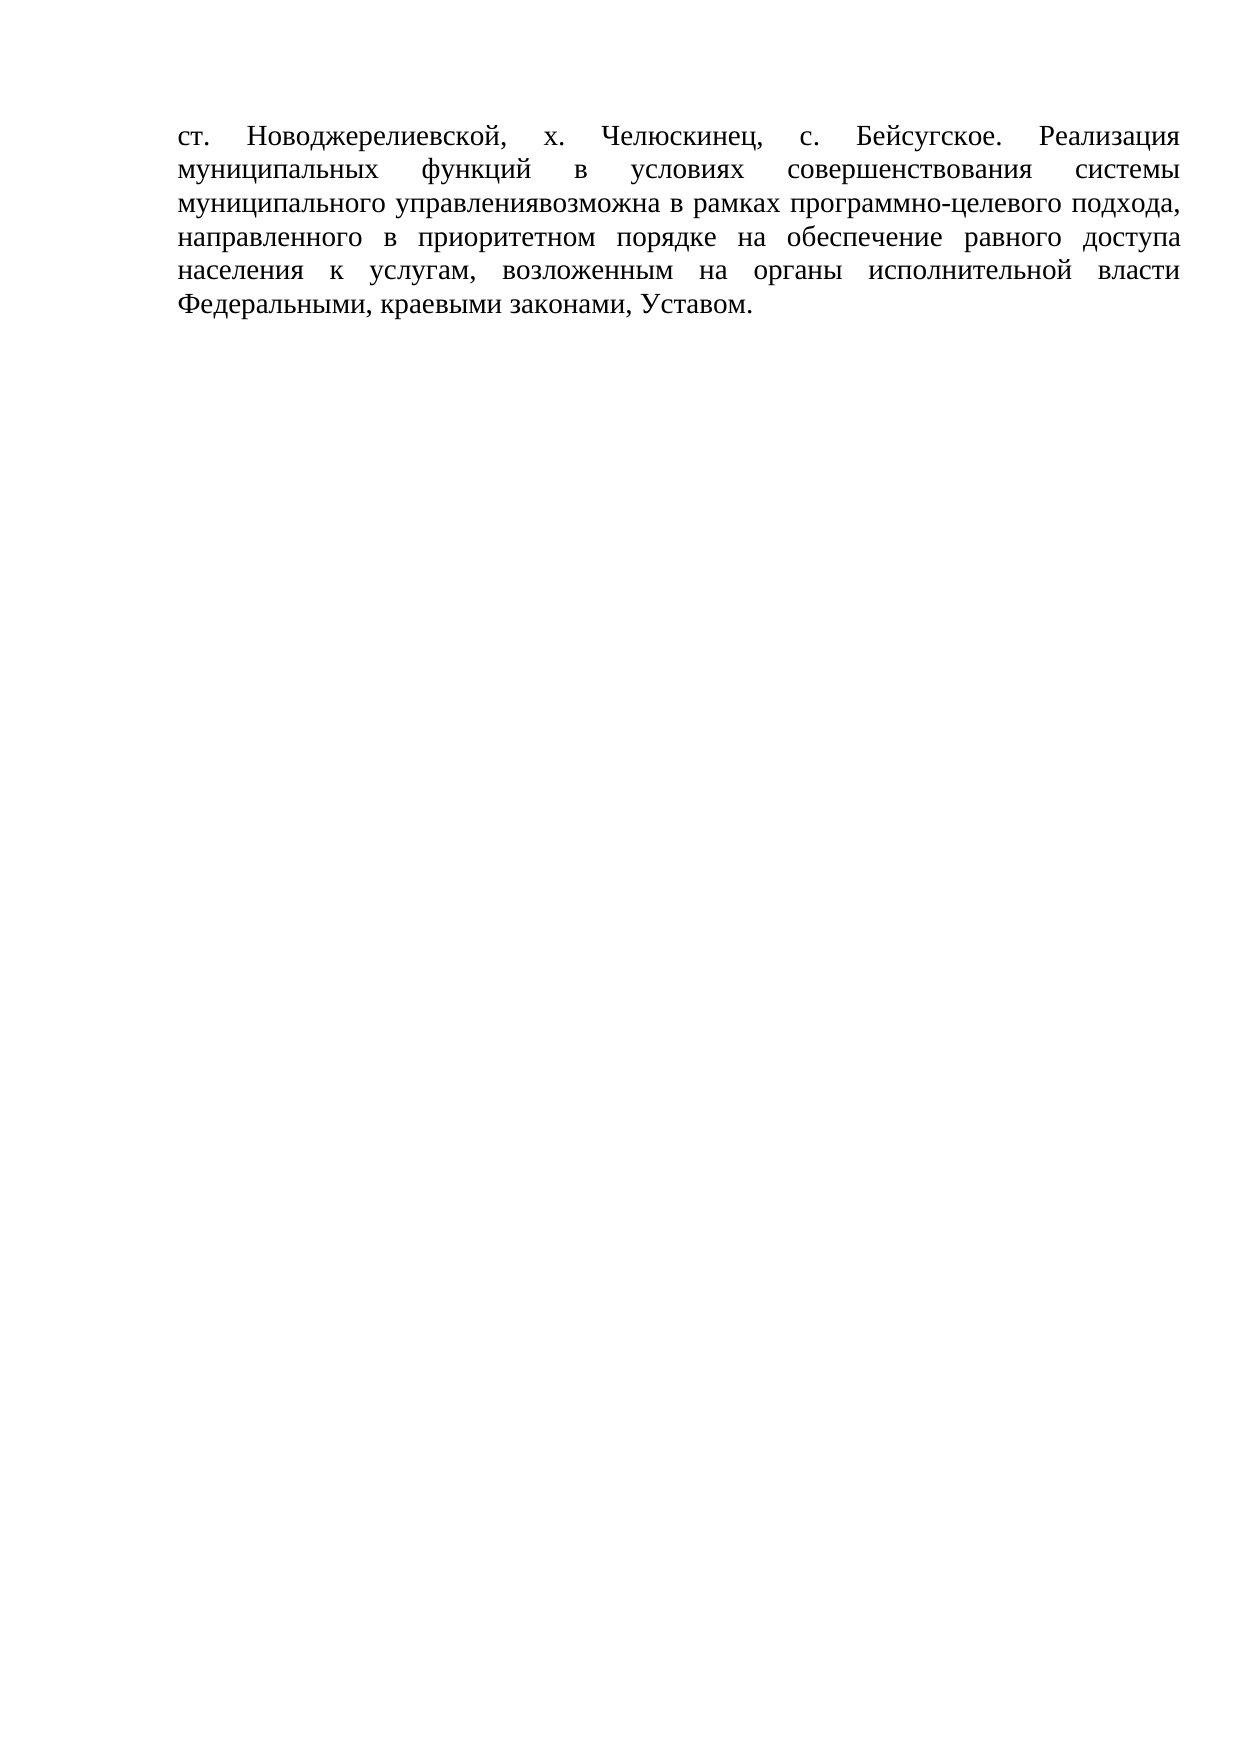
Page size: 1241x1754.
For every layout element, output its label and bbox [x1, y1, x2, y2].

text [177, 118, 1181, 319]
